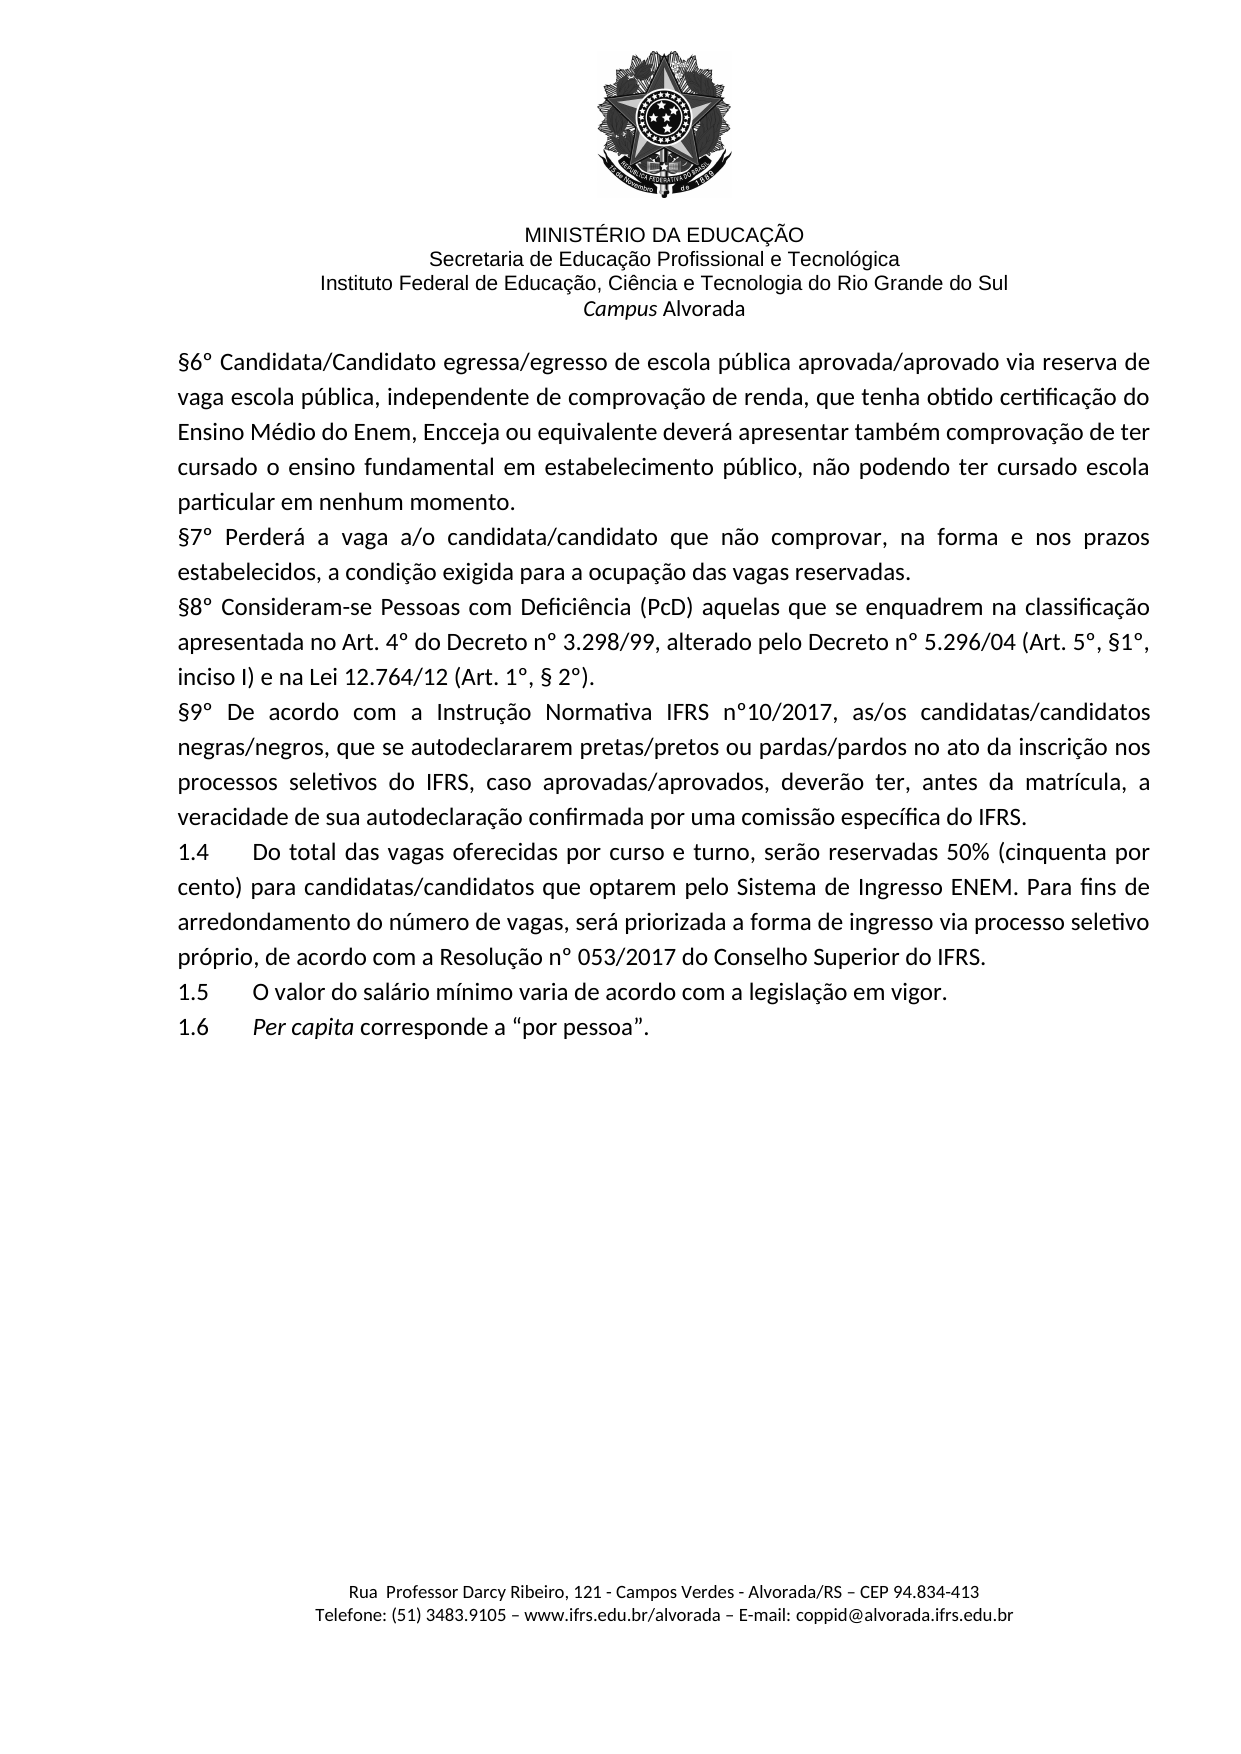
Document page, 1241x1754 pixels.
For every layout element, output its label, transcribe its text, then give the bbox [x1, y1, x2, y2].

picture [597, 51, 732, 198]
text §8º Consideram-se Pessoas com Deficiência (PcD) aquelas que se enquadrem na classificação apresentada no Art. 4º do Decreto nº 3.298/99, alterado pelo Decreto nº 5.296/04 (Art. 5º, §1º, inciso I) e na Lei 12.764/12 (Art. 1º, § 2º). [177, 591, 1152, 692]
text §9º De acordo com a Instrução Normativa IFRS nº10/2017, as/os candidatas/candidatos negras/negros, que se autodeclararem pretas/pretos ou pardas/pardos no ato da inscrição nos processos seletivos do IFRS, caso aprovadas/aprovados, deverão ter, antes da matrícula, a veracidade de sua autodeclaração confirmada por uma comissão específica do IFRS. [177, 696, 1152, 832]
text 1.4 Do total das vagas oferecidas por curso e turno, serão reservadas 50% (cinquenta por cento) para candidatas/candidatos que optarem pelo Sistema de Ingresso ENEM. Para fins de arredondamento do número de vagas, será priorizada a forma de ingresso via processo seletivo próprio, de acordo com a Resolução nº 053/2017 do Conselho Superior do IFRS. [177, 836, 1152, 972]
text 1.6 Per capita corresponde a “por pessoa”. [177, 1011, 1152, 1042]
text §6º Candidata/Candidato egressa/egresso de escola pública aprovada/aprovado via reserva de vaga escola pública, independente de comprovação de renda, que tenha obtido certificação do Ensino Médio do Enem, Encceja ou equivalente deverá apresentar também comprovação de ter cursado o ensino fundamental em estabelecimento público, não podendo ter cursado escola particular em nenhum momento. [177, 346, 1152, 517]
text §7º Perderá a vaga a/o candidata/candidato que não comprovar, na forma e nos prazos estabelecidos, a condição exigida para a ocupação das vagas reservadas. [177, 521, 1152, 587]
text 1.5 O valor do salário mínimo varia de acordo com a legislação em vigor. [177, 976, 1152, 1007]
